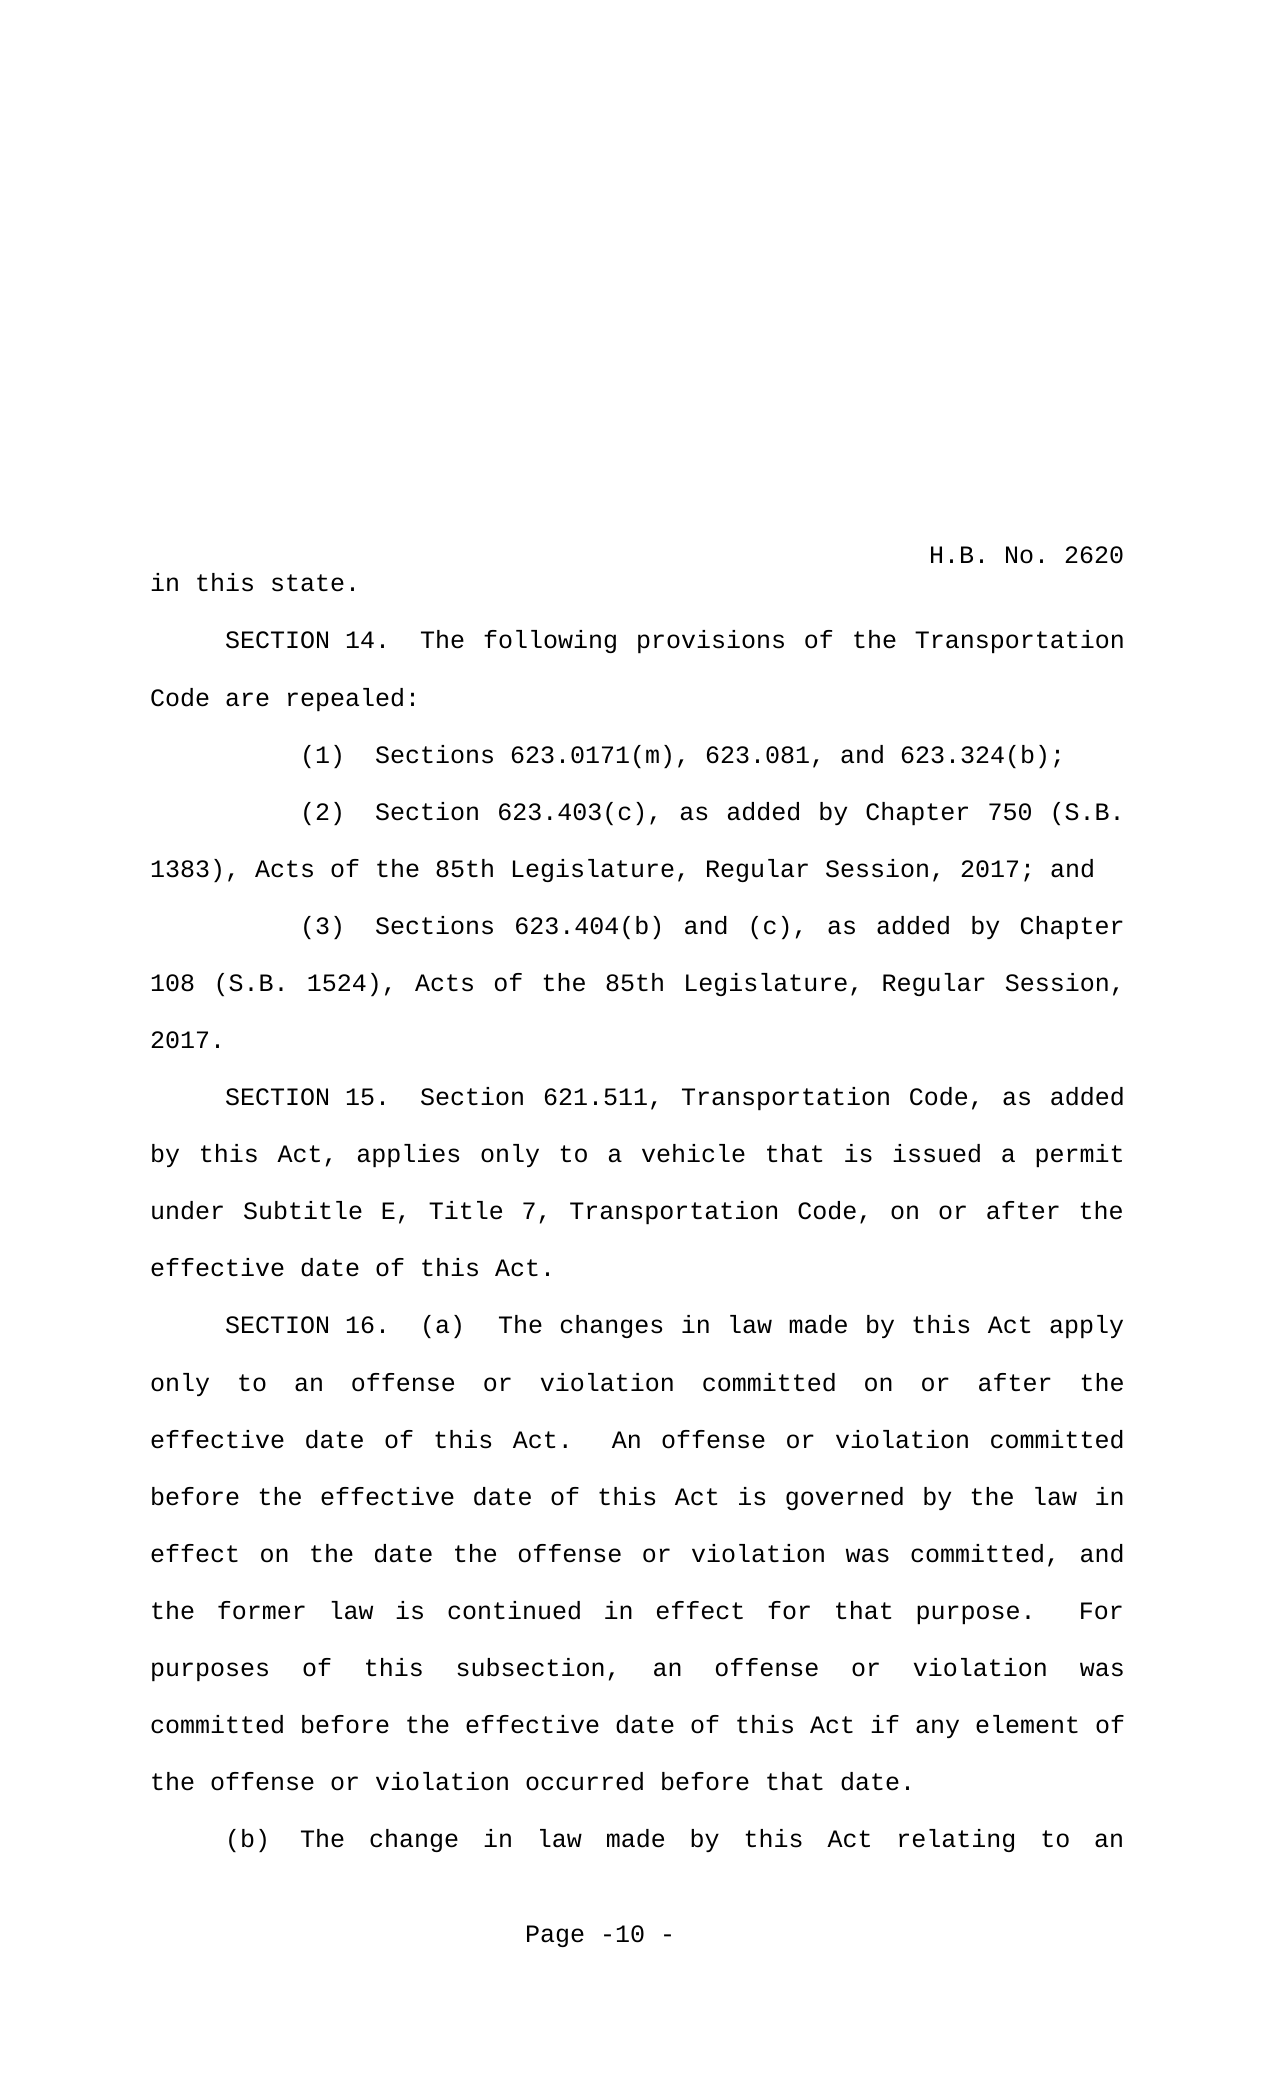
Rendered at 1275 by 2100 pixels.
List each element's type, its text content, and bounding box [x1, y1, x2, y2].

text (3) Sections 623.404(b) and (c), as added by Chapter 108 (S.B. 1524), Acts of the 85th Legislature, Regular Session, 2017. [150, 913, 1125, 1056]
text SECTION 14. The following provisions of the Transportation Code are repealed: [150, 628, 1125, 713]
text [150, 571, 1125, 599]
text SECTION 15. Section 621.511, Transportation Code, as added by this Act, applies only to a vehicle that is issued a permit under Subtitle E, Title 7, Transportation Code, on or after the effective date of this Act. [150, 1084, 1125, 1284]
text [150, 1827, 1125, 1855]
text (1) Sections 623.0171(m), 623.081, and 623.324(b); [150, 742, 1125, 771]
text (2) Section 623.403(c), as added by Chapter 750 (S.B. 1383), Acts of the 85th Legislature, Regular Session, 2017; and [150, 799, 1125, 885]
text SECTION 16. (a) The changes in law made by this Act apply only to an offense or violation committed on or after the effective date of this Act. An offense or violation committed before the effective date of this Act is governed by the law in effect on the date the offense or violation was committed, and the former law is continued in effect for that purpose. For purposes of this subsection, an offense or violation was committed before the effective date of this Act if any element of the offense or violation occurred before that date. [150, 1313, 1125, 1798]
